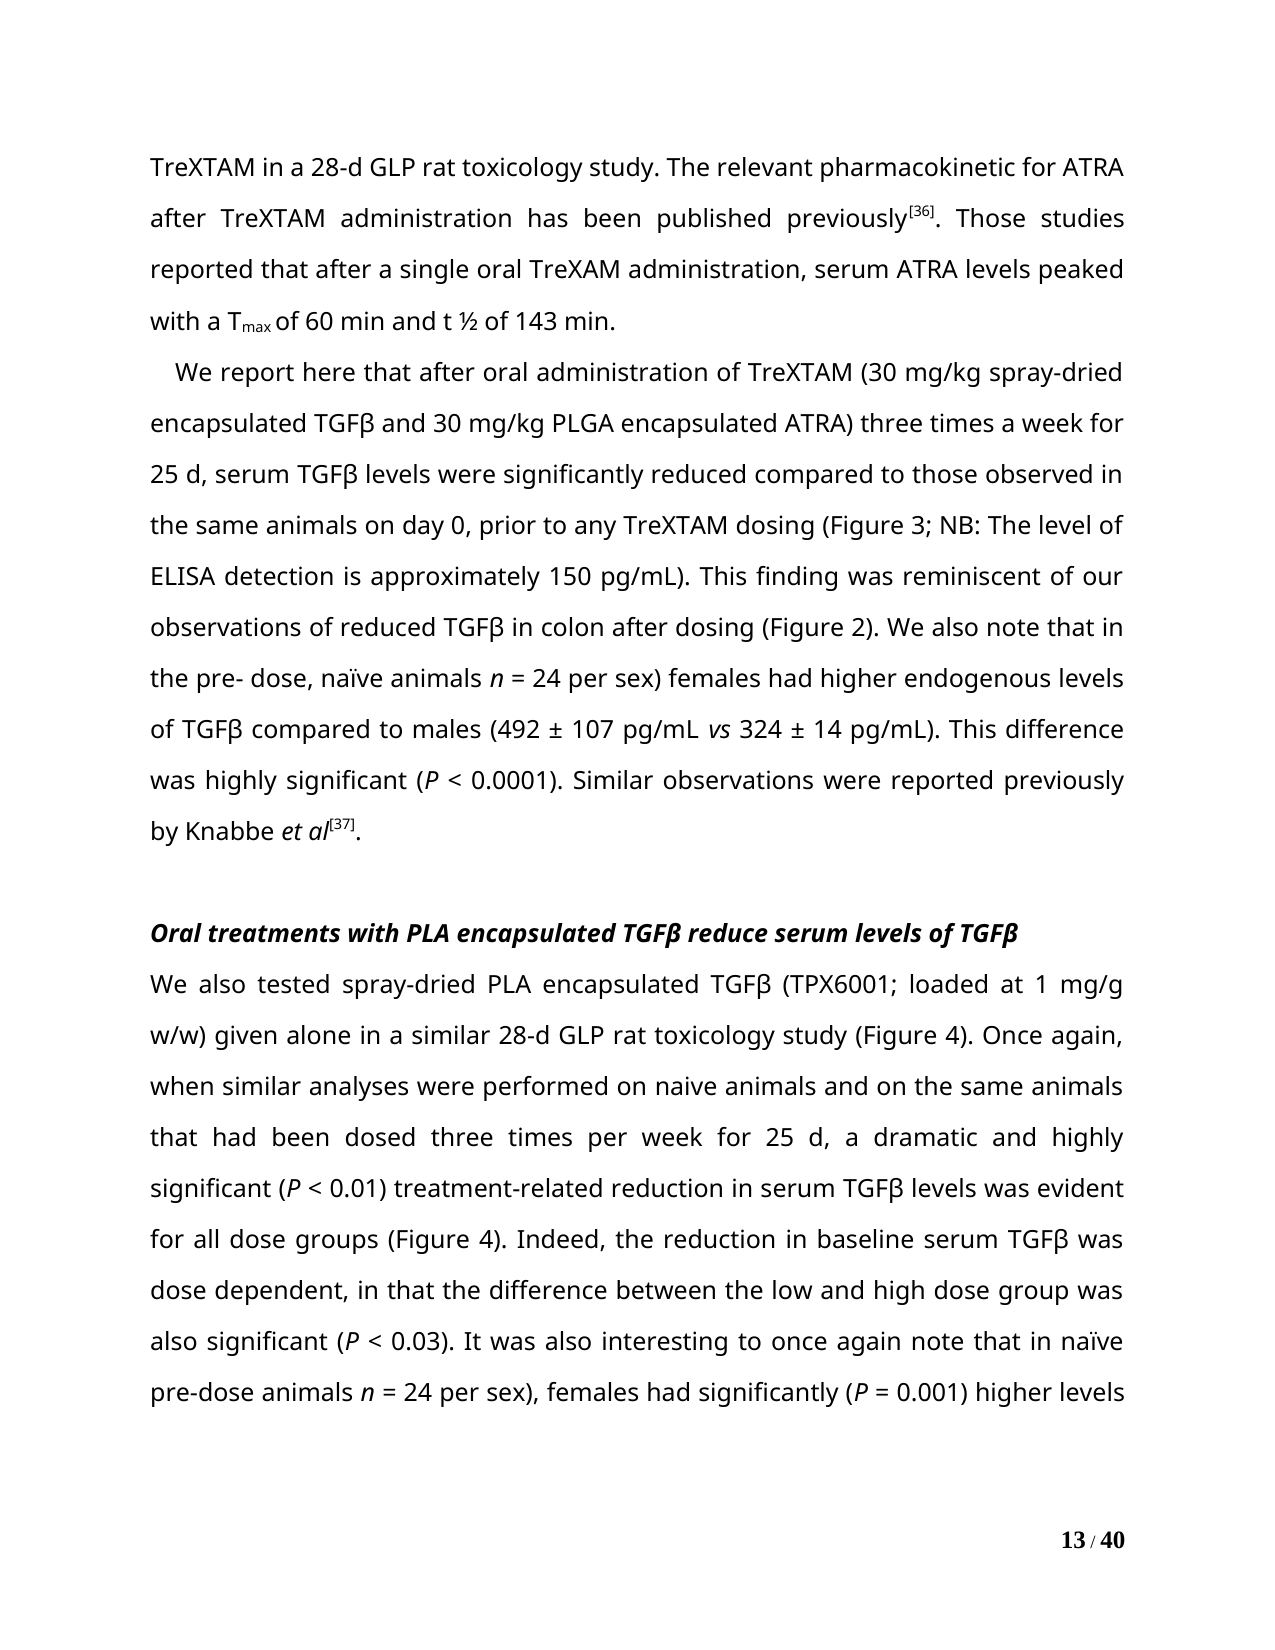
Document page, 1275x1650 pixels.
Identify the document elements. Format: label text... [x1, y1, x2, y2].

text Oral treatments with PLA encapsulated TGFβ reduce serum levels of TGFβ [150, 916, 1125, 950]
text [150, 150, 1125, 337]
text We report here that after oral administration of TreXTAM (30 mg/kg spray-dried encapsulated TGFβ and 30 mg/kg PLGA encapsulated ATRA) three times a week for 25 d, serum TGFβ levels were significantly reduced compared to those observed in the same animals on day 0, prior to any TreXTAM dosing (Figure 3; NB: The level of ELISA detection is approximately 150 pg/mL). This finding was reminiscent of our observations of reduced TGFβ in colon after dosing (Figure 2). We also note that in the pre- dose, naïve animals n = 24 per sex) females had higher endogenous levels of TGFβ compared to males (492 ± 107 pg/mL vs 324 ± 14 pg/mL). This difference was highly significant (P < 0.0001). Similar observations were reported previously by Knabbe et al[37]. [150, 354, 1125, 848]
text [150, 967, 1125, 1409]
